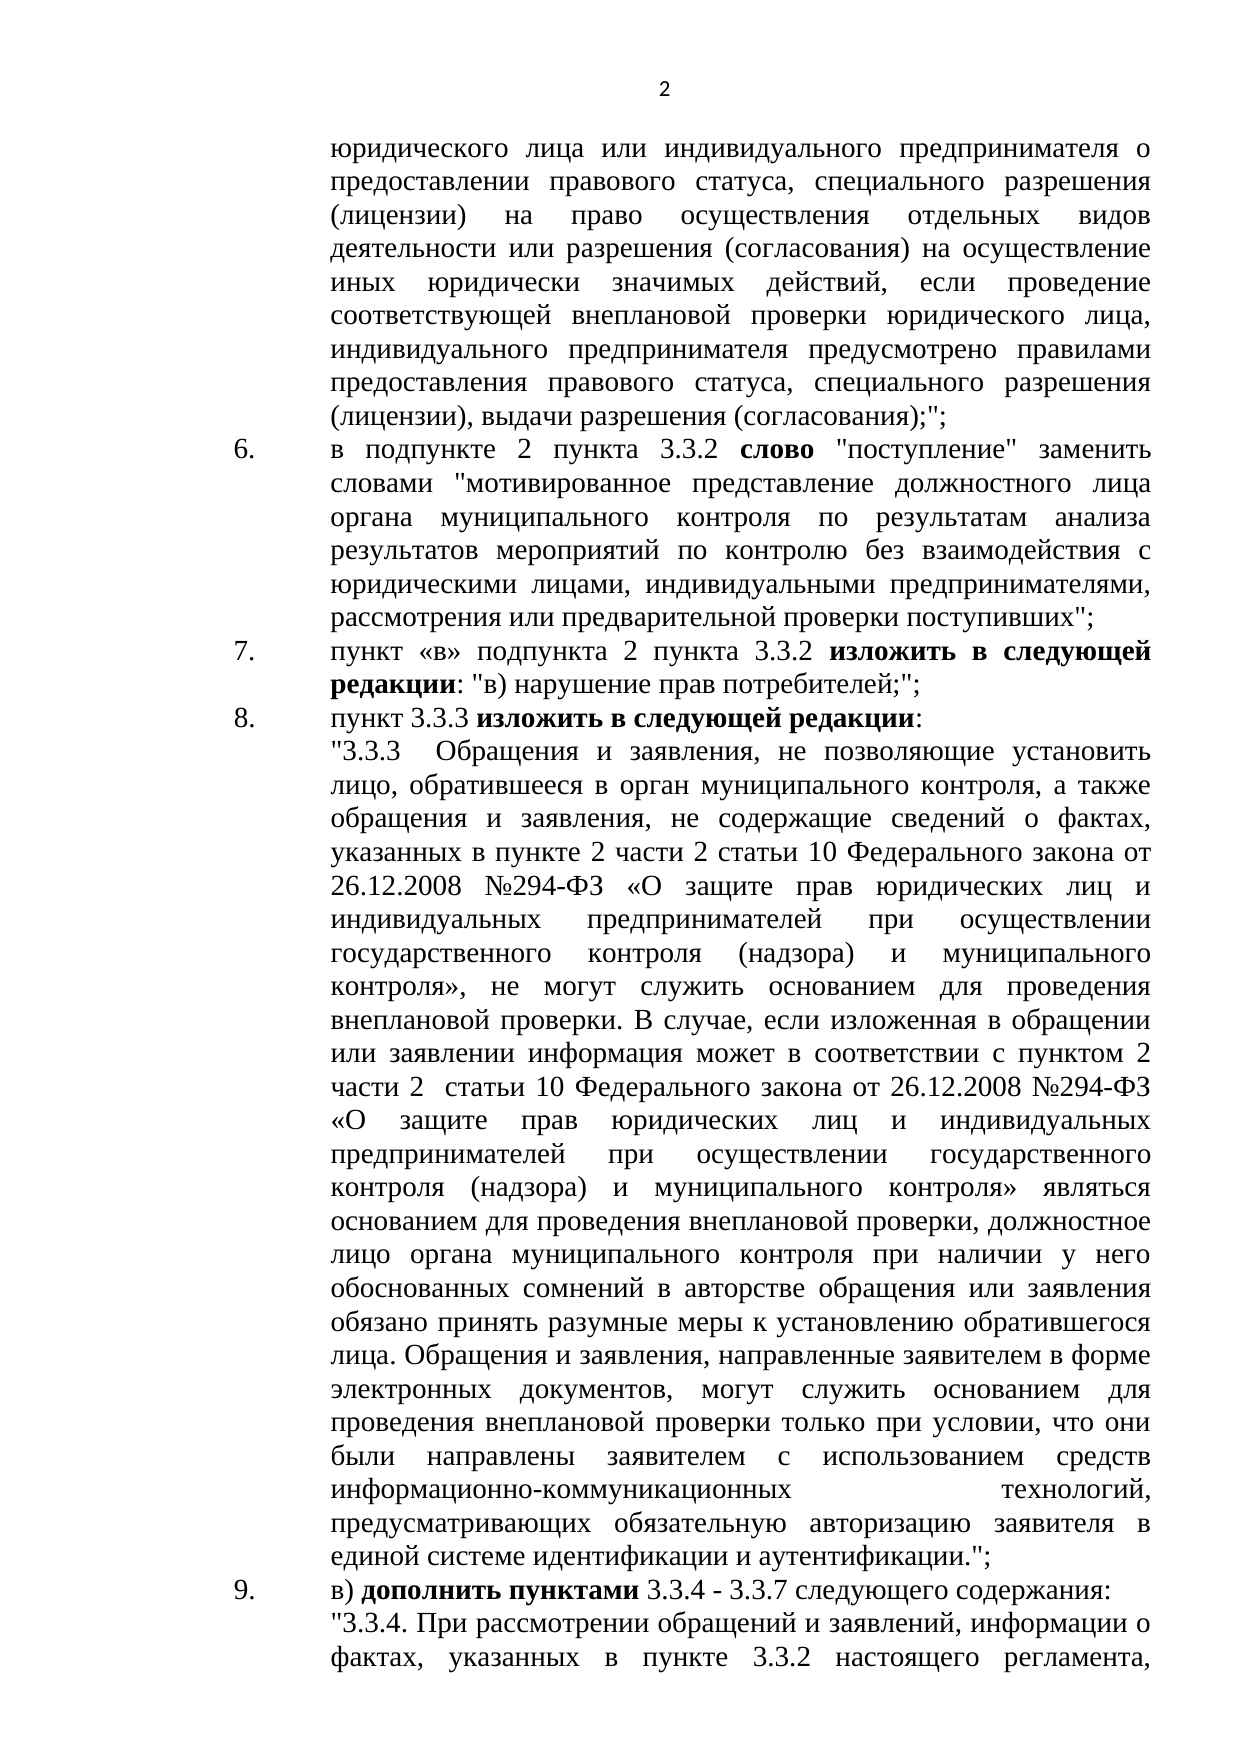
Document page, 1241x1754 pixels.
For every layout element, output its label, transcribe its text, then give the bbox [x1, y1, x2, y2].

list в) дополнить пунктами 3.3.4 - 3.3.7 следующего содержания: [233, 1572, 1152, 1606]
list пункт «в» подпункта 2 пункта 3.3.2 изложить в следующей редакции: "в) нарушение прав потребителей;"; [233, 633, 1152, 700]
list пункт 3.3.3 изложить в следующей редакции: [233, 700, 1152, 733]
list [233, 130, 1152, 432]
list "3.3.3 Обращения и заявления, не позволяющие установить лицо, обратившееся в орган муниципального контроля, а также обращения и заявления, не содержащие сведений о фактах, указанных в пункте 2 части 2 статьи 10 Федерального закона от 26.12.2008 №294-ФЗ «О защите прав юридических лиц и индивидуальных предпринимателей при осуществлении государственного контроля (надзора) и муниципального контроля», не могут служить основанием для проведения внеплановой проверки. В случае, если изложенная в обращении или заявлении информация может в соответствии с пунктом 2 части 2 статьи 10 Федерального закона от 26.12.2008 №294-ФЗ «О защите прав юридических лиц и индивидуальных предпринимателей при осуществлении государственного контроля (надзора) и муниципального контроля» являться основанием для проведения внеплановой проверки, должностное лицо органа муниципального контроля при наличии у него обоснованных сомнений в авторстве обращения или заявления обязано принять разумные меры к установлению обратившегося лица. Обращения и заявления, направленные заявителем в форме электронных документов, могут служить основанием для проведения внеплановой проверки только при условии, что они были направлены заявителем с использованием средств информационно-коммуникационных технологий, предусматривающих обязательную авторизацию заявителя в единой системе идентификации и аутентификации."; [330, 733, 1152, 1572]
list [330, 1606, 1152, 1673]
list в подпункте 2 пункта 3.3.2 слово "поступление" заменить словами "мотивированное представление должностного лица органа муниципального контроля по результатам анализа результатов мероприятий по контролю без взаимодействия с юридическими лицами, индивидуальными предпринимателями, рассмотрения или предварительной проверки поступивших"; [233, 432, 1152, 633]
